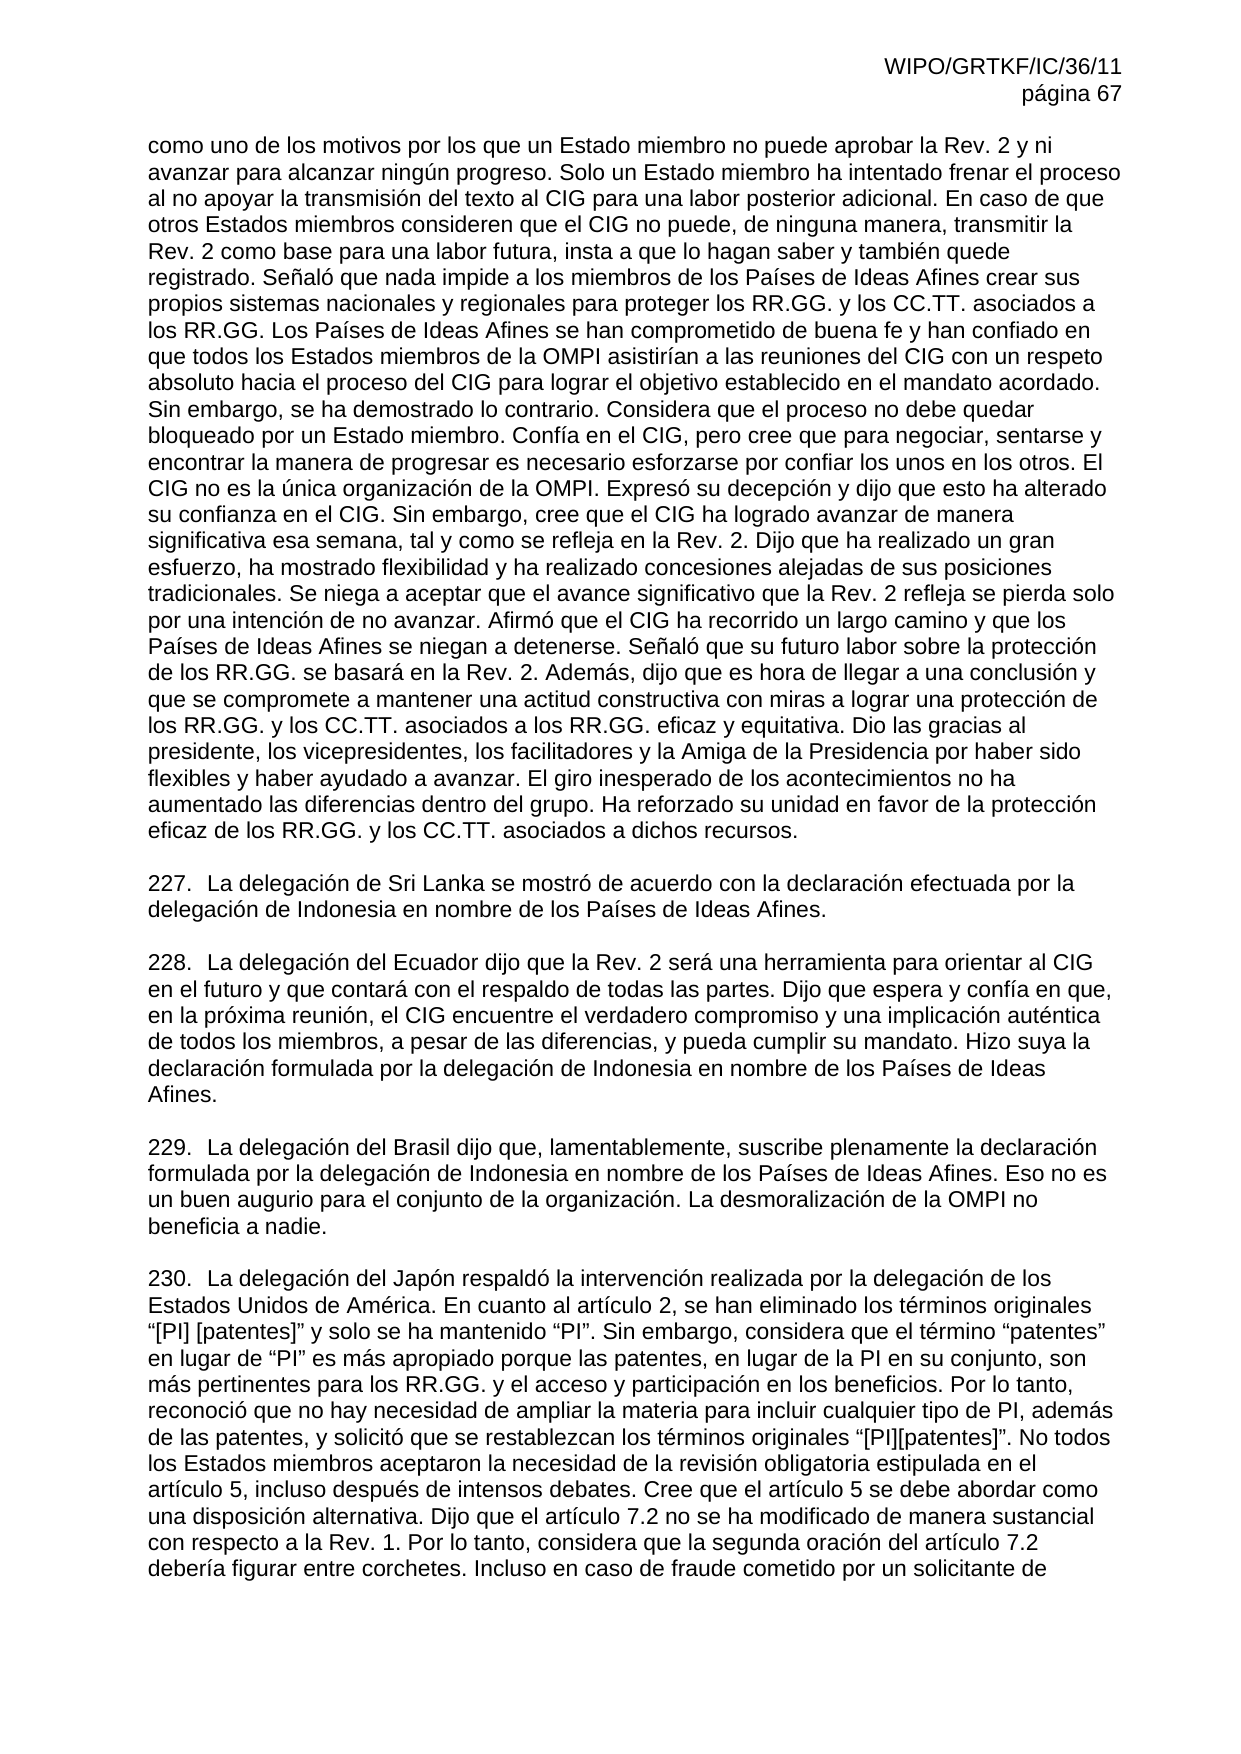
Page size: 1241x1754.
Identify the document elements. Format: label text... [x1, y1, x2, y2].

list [148, 1265, 1122, 1582]
list La delegación del Brasil dijo que, lamentablemente, suscribe plenamente la declaración formulada por la delegación de Indonesia en nombre de los Países de Ideas Afines. Eso no es un buen augurio para el conjunto de la organización. La desmoralización de la OMPI no beneficia a nadie. [148, 1134, 1122, 1239]
list La delegación del Ecuador dijo que la Rev. 2 será una herramienta para orientar al CIG en el futuro y que contará con el respaldo de todas las partes. Dijo que espera y confía en que, en la próxima reunión, el CIG encuentre el verdadero compromiso y una implicación auténtica de todos los miembros, a pesar de las diferencias, y pueda cumplir su mandato. Hizo suya la declaración formulada por la delegación de Indonesia en nombre de los Países de Ideas Afines. [148, 949, 1122, 1107]
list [148, 132, 1122, 844]
list La delegación de Sri Lanka se mostró de acuerdo con la declaración efectuada por la delegación de Indonesia en nombre de los Países de Ideas Afines. [148, 870, 1122, 923]
